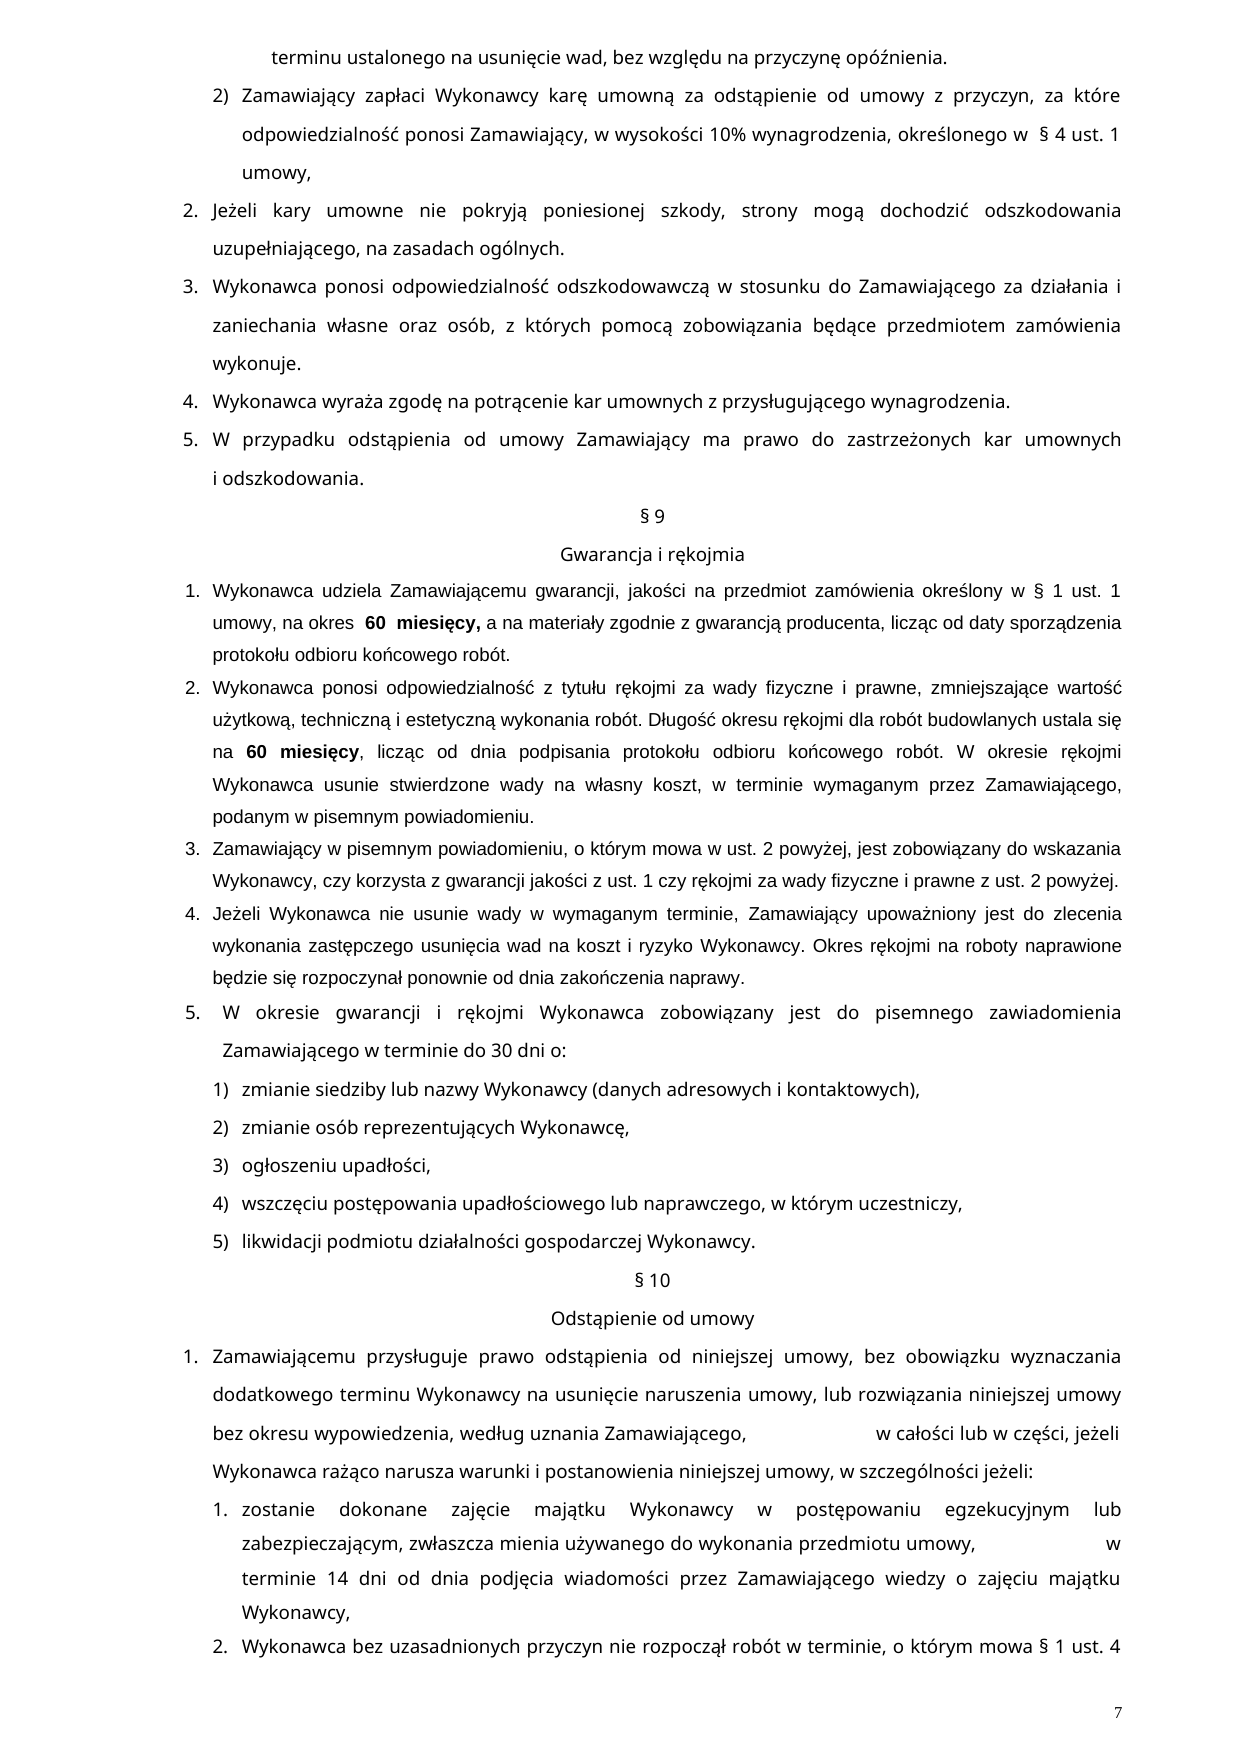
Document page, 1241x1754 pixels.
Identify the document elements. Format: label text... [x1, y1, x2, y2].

list Zamawiającemu przysługuje prawo odstąpienia od niniejszej umowy, bez obowiązku wyznaczania dodatkowego terminu Wykonawcy na usunięcie naruszenia umowy, lub rozwiązania niniejszej umowy bez okresu wypowiedzenia, według uznania Zamawiającego, w całości lub w części, jeżeli Wykonawca rażąco narusza warunki i postanowienia niniejszej umowy, w szczególności jeżeli: [183, 1343, 1122, 1484]
text § 10 [183, 1267, 1122, 1292]
list zostanie dokonane zajęcie majątku Wykonawcy w postępowaniu egzekucyjnym lub zabezpieczającym, zwłaszcza mienia używanego do wykonania przedmiotu umowy, w terminie 14 dni od dnia podjęcia wiadomości przez Zamawiającego wiedzy o zajęciu majątku Wykonawcy, [212, 1496, 1122, 1625]
list Jeżeli kary umowne nie pokryją poniesionej szkody, strony mogą dochodzić odszkodowania uzupełniającego, na zasadach ogólnych. [183, 197, 1122, 261]
list zmianie siedziby lub nazwy Wykonawcy (danych adresowych i kontaktowych), [212, 1076, 1122, 1101]
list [212, 1634, 1122, 1659]
list Wykonawca udziela Zamawiającemu gwarancji, jakości na przedmiot zamówienia określony w § 1 ust. 1 umowy, na okres 60 miesięcy, a na materiały zgodnie z gwarancją producenta, licząc od daty sporządzenia protokołu odbioru końcowego robót. [185, 579, 1122, 666]
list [242, 44, 1122, 70]
list likwidacji podmiotu działalności gospodarczej Wykonawcy. [212, 1229, 1122, 1254]
list Wykonawca wyraża zgodę na potrącenie kar umownych z przysługującego wynagrodzenia. [183, 388, 1122, 414]
list W przypadku odstąpienia od umowy Zamawiający ma prawo do zastrzeżonych kar umownych i odszkodowania. [183, 427, 1122, 490]
list W okresie gwarancji i rękojmi Wykonawca zobowiązany jest do pisemnego zawiadomienia Zamawiającego w terminie do 30 dni o: [185, 999, 1122, 1063]
text Gwarancja i rękojmia [183, 541, 1122, 567]
list Wykonawca ponosi odpowiedzialność z tytułu rękojmi za wady fizyczne i prawne, zmniejszające wartość użytkową, techniczną i estetyczną wykonania robót. Długość okresu rękojmi dla robót budowlanych ustala się na 60 miesięcy, licząc od dnia podpisania protokołu odbioru końcowego robót. W okresie rękojmi Wykonawca usunie stwierdzone wady na własny koszt, w terminie wymaganym przez Zamawiającego, podanym w pisemnym powiadomieniu. [185, 676, 1122, 827]
text § 9 [183, 503, 1122, 529]
list ogłoszeniu upadłości, [212, 1152, 1122, 1178]
list wszczęciu postępowania upadłościowego lub naprawczego, w którym uczestniczy, [212, 1191, 1122, 1216]
list Zamawiający zapłaci Wykonawcy karę umowną za odstąpienie od umowy z przyczyn, za które odpowiedzialność ponosi Zamawiający, w wysokości 10% wynagrodzenia, określonego w § 4 ust. 1 umowy, [212, 83, 1122, 184]
text Odstąpienie od umowy [183, 1305, 1122, 1331]
list Wykonawca ponosi odpowiedzialność odszkodowawczą w stosunku do Zamawiającego za działania i zaniechania własne oraz osób, z których pomocą zobowiązania będące przedmiotem zamówienia wykonuje. [183, 274, 1122, 376]
list zmianie osób reprezentujących Wykonawcę, [212, 1114, 1122, 1139]
list Zamawiający w pisemnym powiadomieniu, o którym mowa w ust. 2 powyżej, jest zobowiązany do wskazania Wykonawcy, czy korzysta z gwarancji jakości z ust. 1 czy rękojmi za wady fizyczne i prawne z ust. 2 powyżej. [185, 838, 1122, 892]
list Jeżeli Wykonawca nie usunie wady w wymaganym terminie, Zamawiający upoważniony jest do zlecenia wykonania zastępczego usunięcia wad na koszt i ryzyko Wykonawcy. Okres rękojmi na roboty naprawione będzie się rozpoczynał ponownie od dnia zakończenia naprawy. [185, 902, 1122, 989]
